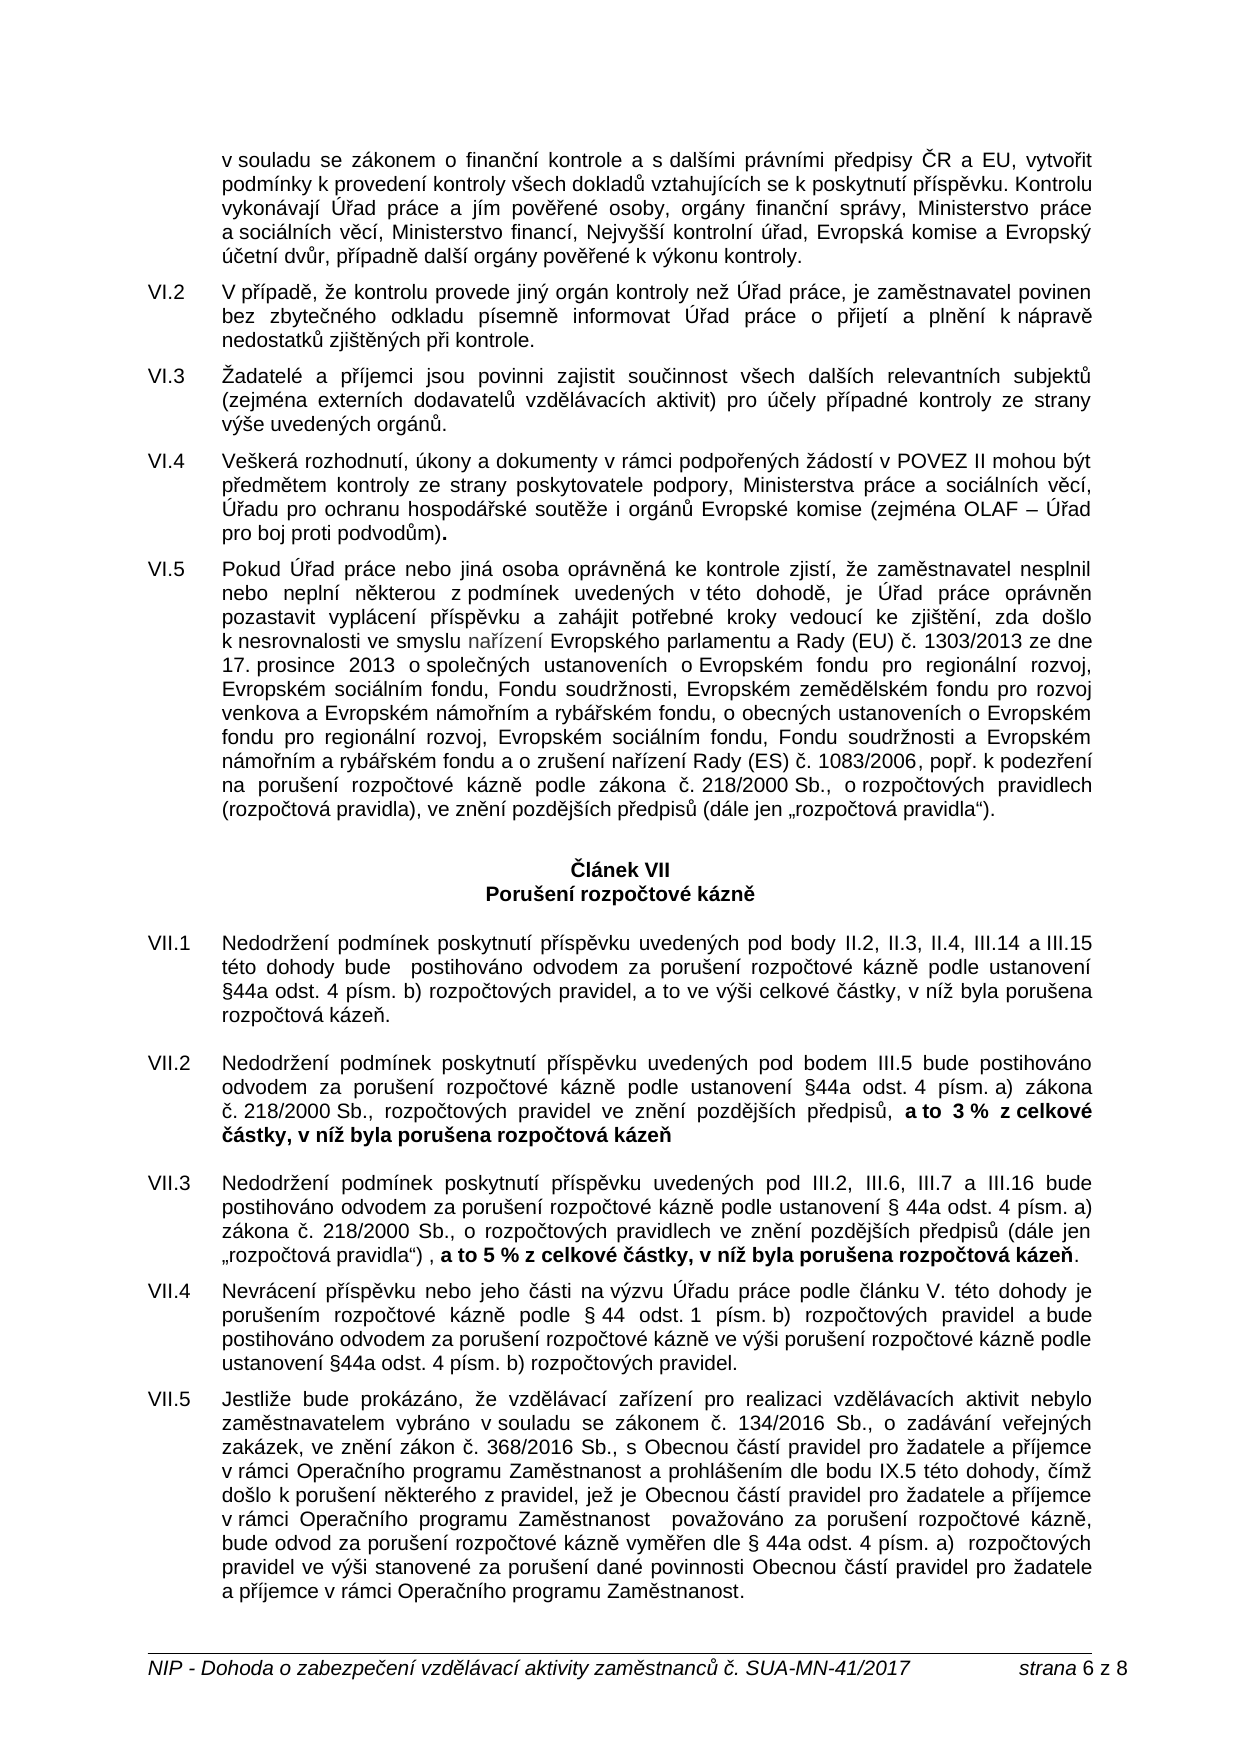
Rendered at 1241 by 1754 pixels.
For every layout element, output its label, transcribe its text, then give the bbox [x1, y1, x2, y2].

text Článek VII [148, 858, 1092, 882]
list Nedodržení podmínek poskytnutí příspěvku uvedených pod bodem III.5 bude postihováno odvodem za porušení rozpočtové kázně podle ustanovení §44a odst. 4 písm. a) zákona č. 218/2000 Sb., rozpočtových pravidel ve znění pozdějších předpisů, a to 3 % z celkové částky, v níž byla porušena rozpočtová kázeň [148, 1051, 1092, 1147]
list Jestliže bude prokázáno, že vzdělávací zařízení pro realizaci vzdělávacích aktivit nebylo zaměstnavatelem vybráno v souladu se zákonem č. 134/2016 Sb., o zadávání veřejných zakázek, ve znění zákon č. 368/2016 Sb., s Obecnou částí pravidel pro žadatele a příjemce v rámci Operačního programu Zaměstnanost a prohlášením dle bodu IX.5 této dohody, čímž došlo k porušení některého z pravidel, jež je Obecnou částí pravidel pro žadatele a příjemce v rámci Operačního programu Zaměstnanost považováno za porušení rozpočtové kázně, bude odvod za porušení rozpočtové kázně vyměřen dle § 44a odst. 4 písm. a) rozpočtových pravidel ve výši stanovené za porušení dané povinnosti Obecnou částí pravidel pro žadatele a příjemce v rámci Operačního programu Zaměstnanost. [148, 1387, 1092, 1603]
list Pokud Úřad práce nebo jiná osoba oprávněná ke kontrole zjistí, že zaměstnavatel nesplnil nebo neplní některou z podmínek uvedených v této dohodě, je Úřad práce oprávněn pozastavit vyplácení příspěvku a zahájit potřebné kroky vedoucí ke zjištění, zda došlo k nesrovnalosti ve smyslu nařízení Evropského parlamentu a Rady (EU) č. 1303/2013 ze dne 17. prosince 2013 o společných ustanoveních o Evropském fondu pro regionální rozvoj, Evropském sociálním fondu, Fondu soudržnosti, Evropském zemědělském fondu pro rozvoj venkova a Evropském námořním a rybářském fondu, o obecných ustanoveních o Evropském fondu pro regionální rozvoj, Evropském sociálním fondu, Fondu soudržnosti a Evropském námořním a rybářském fondu a o zrušení nařízení Rady (ES) č. 1083/2006, popř. k podezření na porušení rozpočtové kázně podle zákona č. 218/2000 Sb., o rozpočtových pravidlech (rozpočtová pravidla), ve znění pozdějších předpisů (dále jen „rozpočtová pravidla“). [148, 557, 1092, 821]
text Porušení rozpočtové kázně [148, 882, 1092, 906]
list Veškerá rozhodnutí, úkony a dokumenty v rámci podpořených žádostí v POVEZ II mohou být předmětem kontroly ze strany poskytovatele podpory, Ministerstva práce a sociálních věcí, Úřadu pro ochranu hospodářské soutěže i orgánů Evropské komise (zejména OLAF – Úřad pro boj proti podvodům). [148, 449, 1092, 544]
list Nevrácení příspěvku nebo jeho části na výzvu Úřadu práce podle článku V. této dohody je porušením rozpočtové kázně podle § 44 odst. 1 písm. b) rozpočtových pravidel a bude postihováno odvodem za porušení rozpočtové kázně ve výši porušení rozpočtové kázně podle ustanovení §44a odst. 4 písm. b) rozpočtových pravidel. [148, 1279, 1092, 1375]
list Nedodržení podmínek poskytnutí příspěvku uvedených pod III.2, III.6, III.7 a III.16 bude postihováno odvodem za porušení rozpočtové kázně podle ustanovení § 44a odst. 4 písm. a) zákona č. 218/2000 Sb., o rozpočtových pravidlech ve znění pozdějších předpisů (dále jen „rozpočtová pravidla“) , a to 5 % z celkové částky, v níž byla porušena rozpočtová kázeň. [148, 1171, 1092, 1266]
list Žadatelé a příjemci jsou povinni zajistit součinnost všech dalších relevantních subjektů (zejména externích dodavatelů vzdělávacích aktivit) pro účely případné kontroly ze strany výše uvedených orgánů. [148, 364, 1092, 436]
list Nedodržení podmínek poskytnutí příspěvku uvedených pod body II.2, II.3, II.4, III.14 a III.15 této dohody bude postihováno odvodem za porušení rozpočtové kázně podle ustanovení §44a odst. 4 písm. b) rozpočtových pravidel, a to ve výši celkové částky, v níž byla porušena rozpočtová kázeň. [148, 931, 1092, 1027]
list V případě, že kontrolu provede jiný orgán kontroly než Úřad práce, je zaměstnavatel povinen bez zbytečného odkladu písemně informovat Úřad práce o přijetí a plnění k nápravě nedostatků zjištěných při kontrole. [148, 280, 1092, 352]
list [148, 148, 1092, 267]
